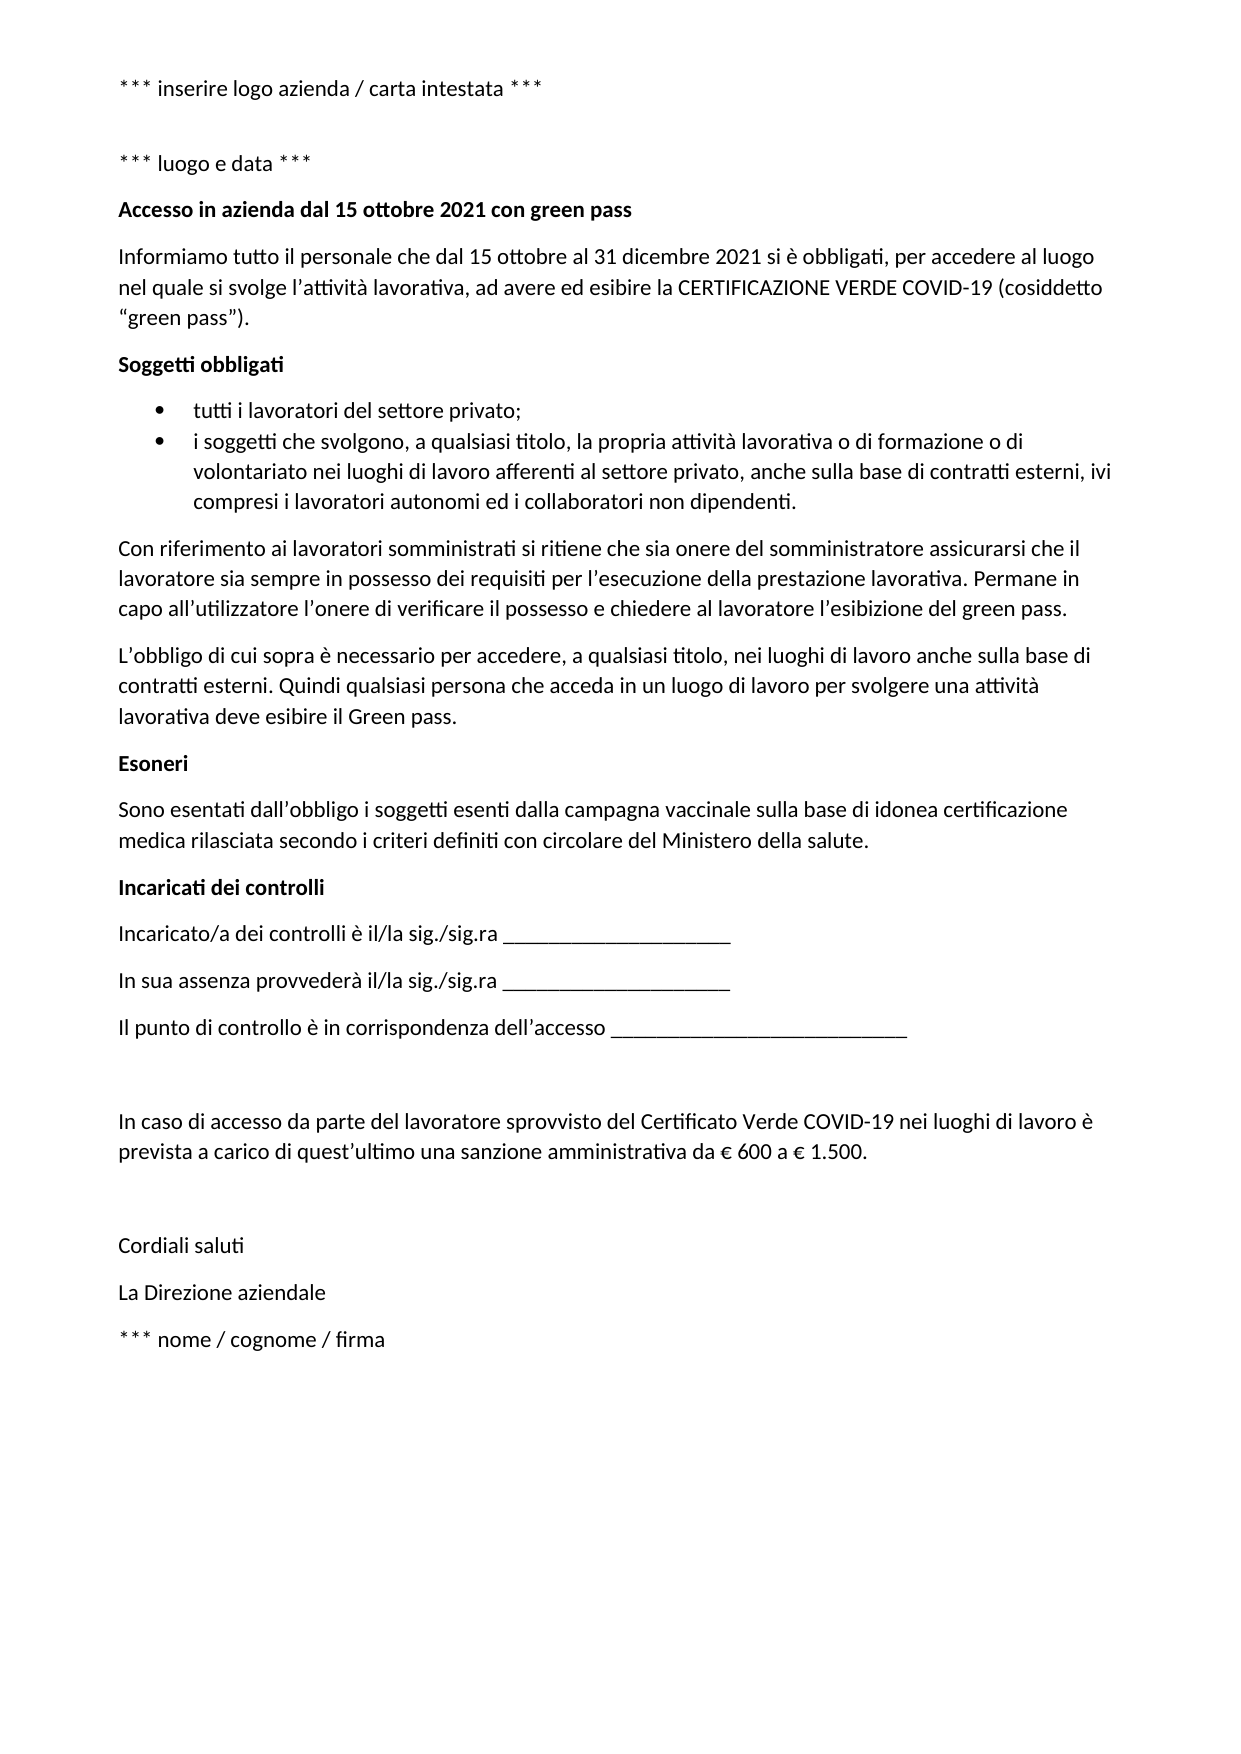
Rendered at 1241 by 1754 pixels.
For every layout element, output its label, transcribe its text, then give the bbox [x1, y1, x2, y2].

text Informiamo tutto il personale che dal 15 ottobre al 31 dicembre 2021 si è obbligati, per accedere al luogo nel quale si svolge l’attività lavorativa, ad avere ed esibire la CERTIFICAZIONE VERDE COVID-19 (cosiddetto “green pass”). [118, 242, 1122, 331]
text Esoneri [118, 749, 1122, 777]
list tutti i lavoratori del settore privato; [156, 397, 1122, 424]
text Con riferimento ai lavoratori somministrati si ritiene che sia onere del somministratore assicurarsi che il lavoratore sia sempre in possesso dei requisiti per l’esecuzione della prestazione lavorativa. Permane in capo all’utilizzatore l’onere di verificare il possesso e chiedere al lavoratore l’esibizione del green pass. [118, 534, 1122, 622]
text In caso di accesso da parte del lavoratore sprovvisto del Certificato Verde COVID-19 nei luoghi di lavoro è prevista a carico di quest’ultimo una sanzione amministrativa da € 600 a € 1.500. [118, 1107, 1122, 1165]
text Sono esentati dall’obbligo i soggetti esenti dalla campagna vaccinale sulla base di idonea certificazione medica rilasciata secondo i criteri definiti con circolare del Ministero della salute. [118, 796, 1122, 854]
text Soggetti obbligati [118, 350, 1122, 378]
text Cordiali saluti [118, 1231, 1122, 1259]
text Accesso in azienda dal 15 ottobre 2021 con green pass [118, 196, 1122, 223]
list i soggetti che svolgono, a qualsiasi titolo, la propria attività lavorativa o di formazione o di volontariato nei luoghi di lavoro afferenti al settore privato, anche sulla base di contratti esterni, ivi compresi i lavoratori autonomi ed i collaboratori non dipendenti. [156, 427, 1122, 515]
text *** luogo e data *** [118, 149, 1122, 177]
text *** nome / cognome / firma [118, 1325, 1122, 1353]
text L’obbligo di cui sopra è necessario per accedere, a qualsiasi titolo, nei luoghi di lavoro anche sulla base di contratti esterni. Quindi qualsiasi persona che acceda in un luogo di lavoro per svolgere una attività lavorativa deve esibire il Green pass. [118, 641, 1122, 730]
text Incaricato/a dei controlli è il/la sig./sig.ra ____________________ [118, 919, 1122, 947]
text Incaricati dei controlli [118, 873, 1122, 901]
text La Direzione aziendale [118, 1278, 1122, 1306]
text Il punto di controllo è in corrispondenza dell’accesso __________________________ [118, 1013, 1122, 1041]
text In sua assenza provvederà il/la sig./sig.ra ____________________ [118, 966, 1122, 994]
